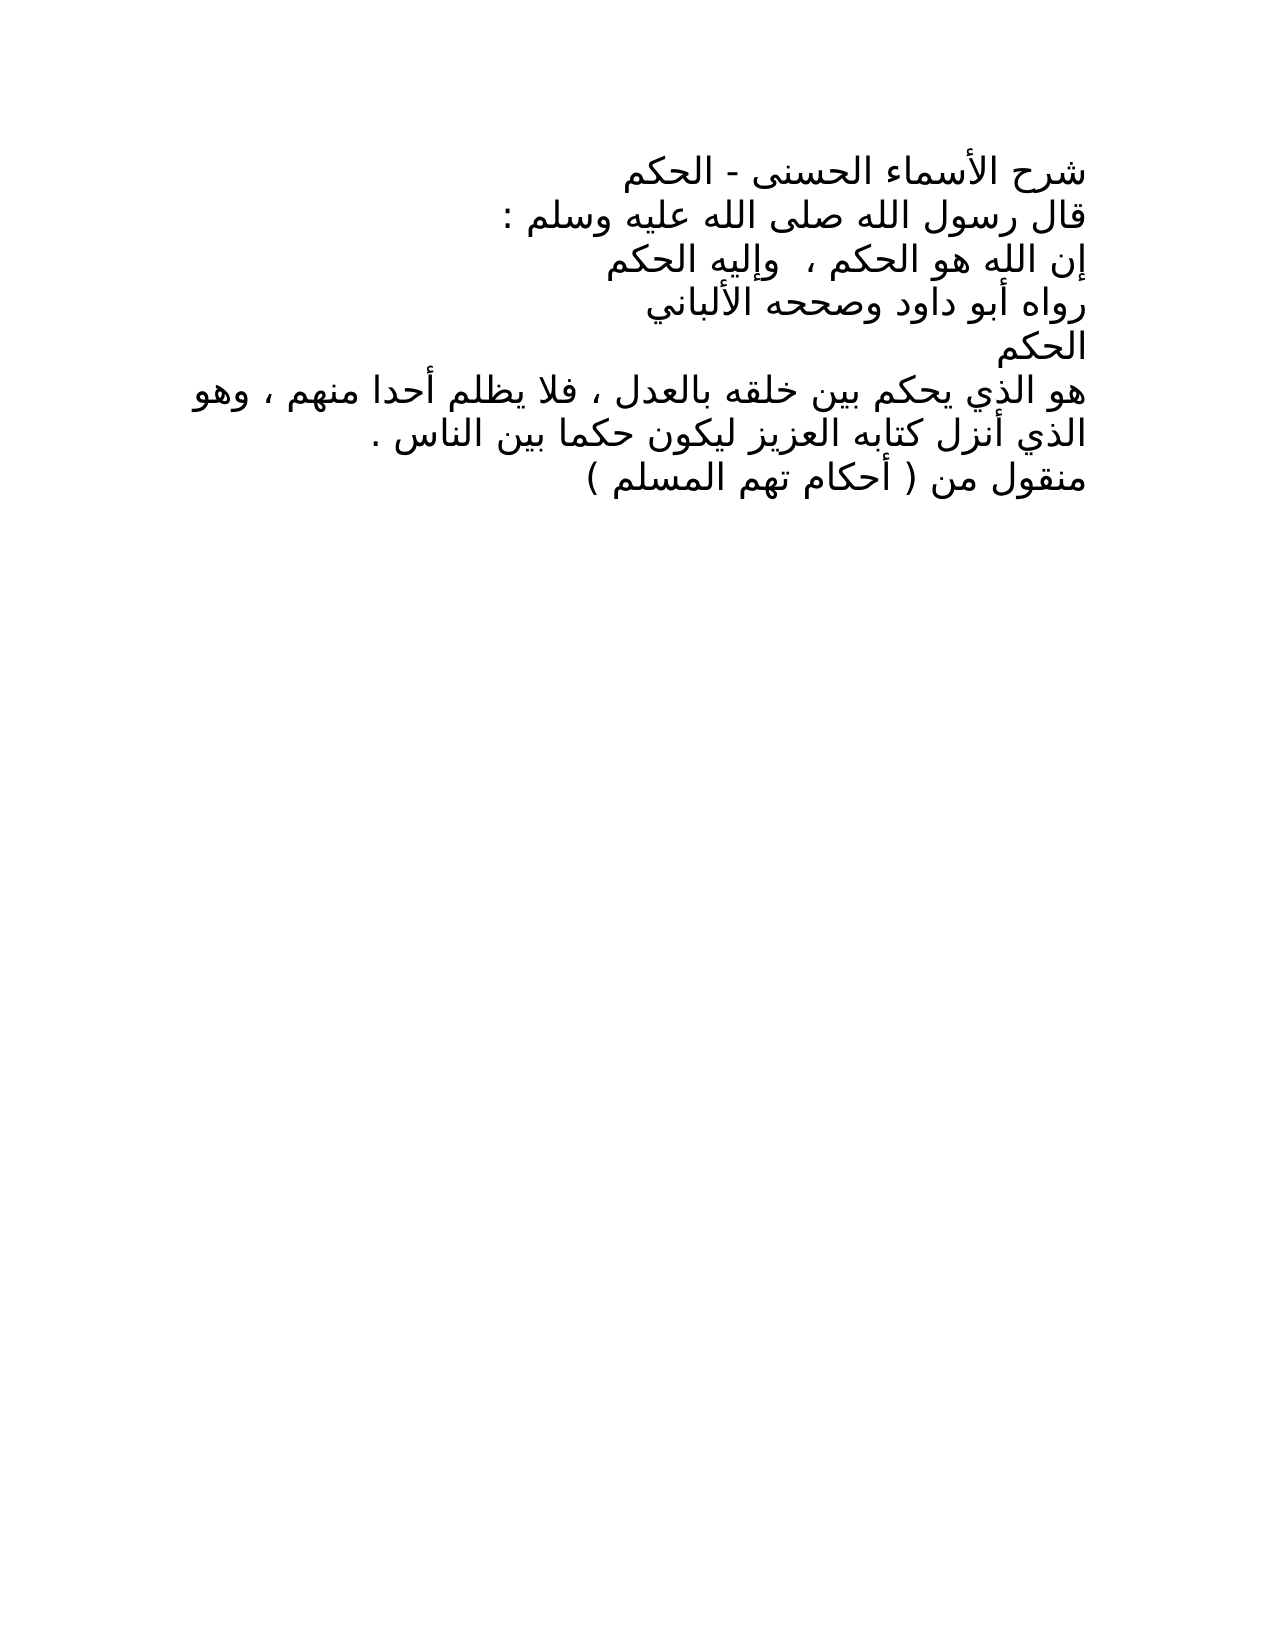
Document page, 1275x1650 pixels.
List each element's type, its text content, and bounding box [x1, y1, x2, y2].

text رواه أبو داود وصححه الألباني [187, 281, 1087, 324]
text قال رسول الله صلى الله عليه وسلم : [187, 194, 1087, 237]
text الحكم [187, 324, 1087, 368]
text إن الله هو الحكم ، وإليه الحكم [187, 237, 1087, 281]
text منقول من ( أحكام تهم المسلم ) [187, 456, 1087, 499]
text شرح الأسماء الحسنى - الحكم [187, 150, 1087, 194]
text هو الذي يحكم بين خلقه بالعدل ، فلا يظلم أحدا منهم ، وهو الذي أنزل كتابه العزيز ليكون حكما بين الناس . [187, 368, 1087, 456]
